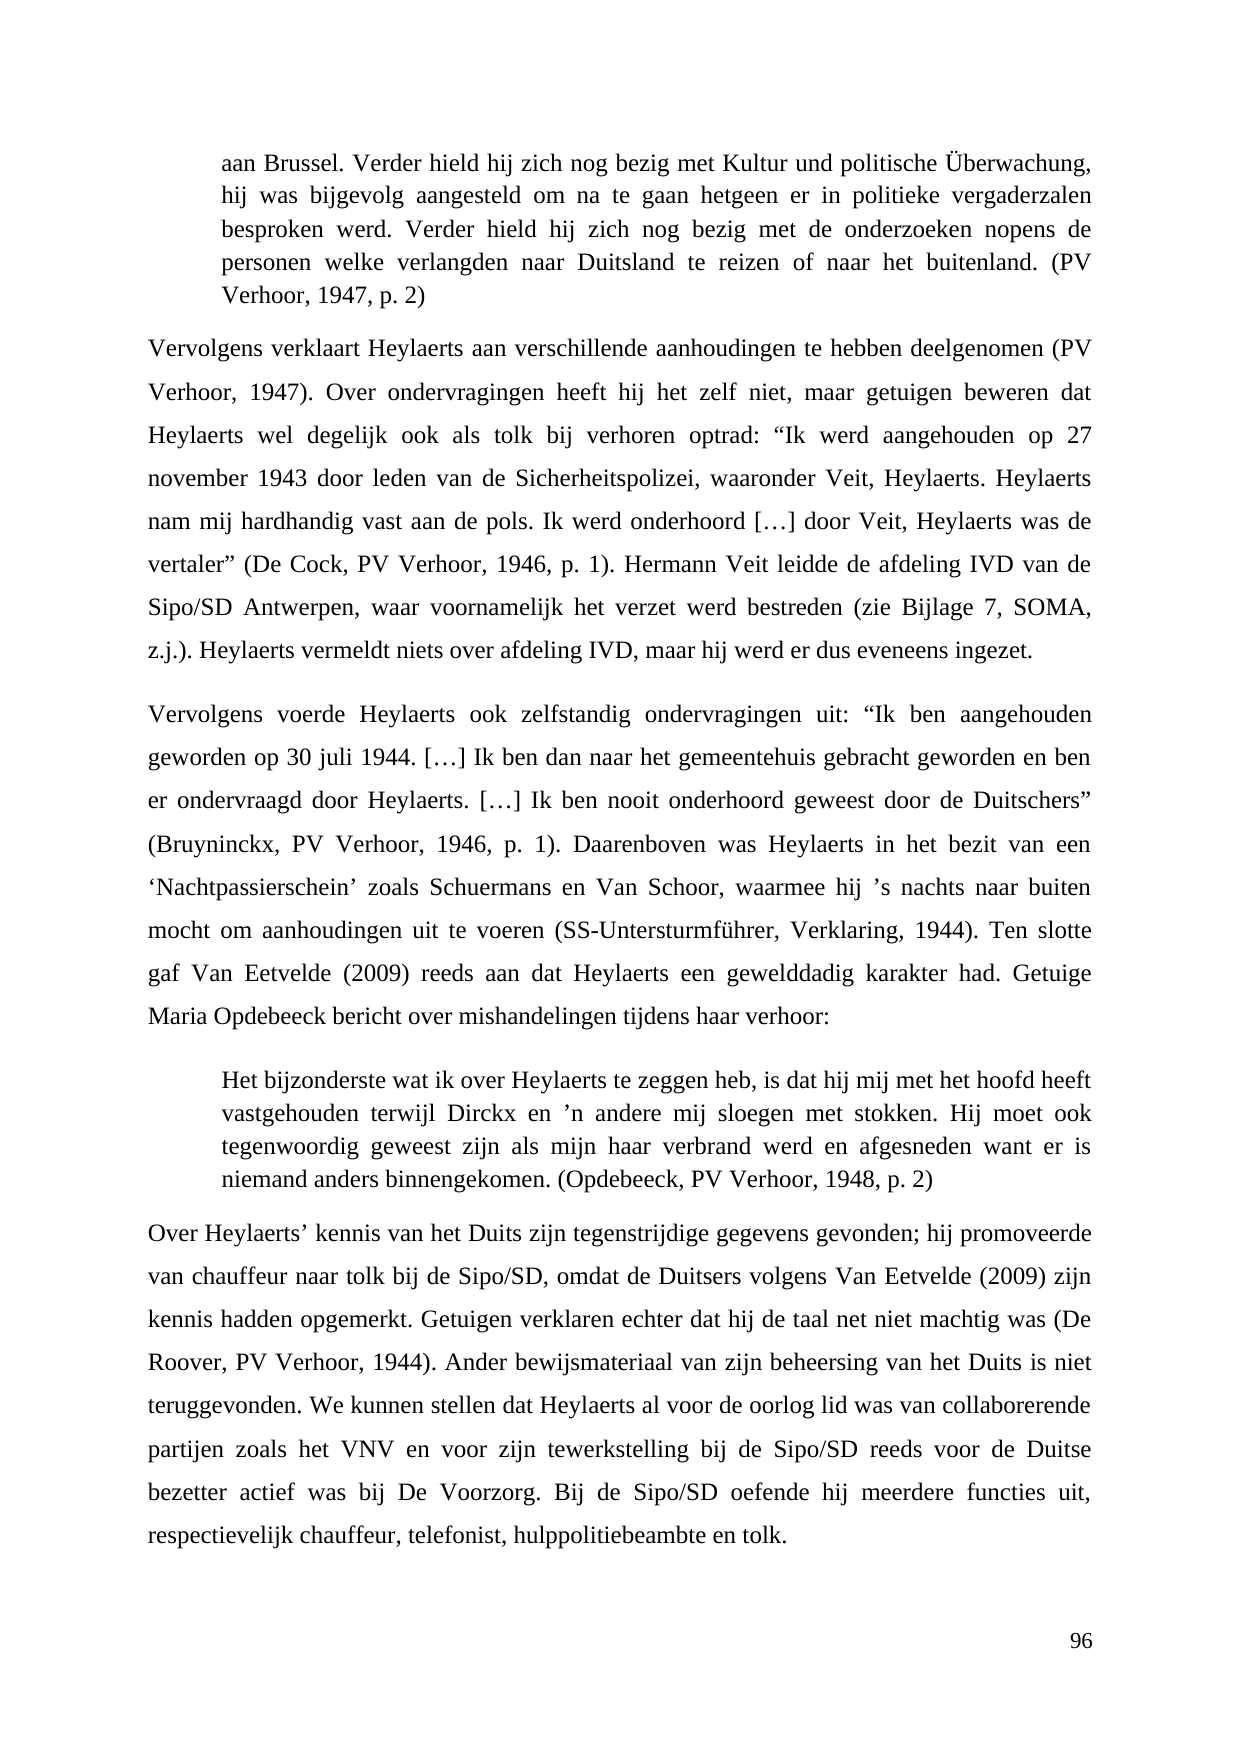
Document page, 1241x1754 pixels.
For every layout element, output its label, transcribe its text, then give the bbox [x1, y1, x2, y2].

text Over Heylaerts’ kennis van het Duits zijn tegenstrijdige gegevens gevonden; hij promoveerde van chauffeur naar tolk bij de Sipo/SD, omdat de Duitsers volgens Van Eetvelde (2009) zijn kennis hadden opgemerkt. Getuigen verklaren echter dat hij de taal net niet machtig was (De Roover, PV Verhoor, 1944). Ander bewijsmateriaal van zijn beheersing van het Duits is niet teruggevonden. We kunnen stellen dat Heylaerts al voor de oorlog lid was van collaborerende partijen zoals het VNV en voor zijn tewerkstelling bij de Sipo/SD reeds voor de Duitse bezetter actief was bij De Voorzorg. Bij de Sipo/SD oefende hij meerdere functies uit, respectievelijk chauffeur, telefonist, hulppolitiebeambte en tolk. [148, 1218, 1093, 1549]
text Het bijzonderste wat ik over Heylaerts te zeggen heb, is dat hij mij met het hoofd heeft vastgehouden terwijl Dirckx en ’n andere mij sloegen met stokken. Hij moet ook tegenwoordig geweest zijn als mijn haar verbrand werd en afgesneden want er is niemand anders binnengekomen. (Opdebeeck, PV Verhoor, 1948, p. 2) [221, 1065, 1093, 1193]
text Vervolgens voerde Heylaerts ook zelfstandig ondervragingen uit: “Ik ben aangehouden geworden op 30 juli 1944. […] Ik ben dan naar het gemeentehuis gebracht geworden en ben er ondervraagd door Heylaerts. […] Ik ben nooit onderhoord geweest door de Duitschers” (Bruyninckx, PV Verhoor, 1946, p. 1). Daarenboven was Heylaerts in het bezit van een ‘Nachtpassierschein’ zoals Schuermans en Van Schoor, waarmee hij ’s nachts naar buiten mocht om aanhoudingen uit te voeren (SS-Untersturmführer, Verklaring, 1944). Ten slotte gaf Van Eetvelde (2009) reeds aan dat Heylaerts een gewelddadig karakter had. Getuige Maria Opdebeeck bericht over mishandelingen tijdens haar verhoor: [148, 699, 1093, 1030]
text Vervolgens verklaart Heylaerts aan verschillende aanhoudingen te hebben deelgenomen (PV Verhoor, 1947). Over ondervragingen heeft hij het zelf niet, maar getuigen beweren dat Heylaerts wel degelijk ook als tolk bij verhoren optrad: “Ik werd aangehouden op 27 november 1943 door leden van de Sicherheitspolizei, waaronder Veit, Heylaerts. Heylaerts nam mij hardhandig vast aan de pols. Ik werd onderhoord […] door Veit, Heylaerts was de vertaler” (De Cock, PV Verhoor, 1946, p. 1). Hermann Veit leidde de afdeling IVD van de Sipo/SD Antwerpen, waar voornamelijk het verzet werd bestreden (zie Bijlage 7, SOMA, z.j.). Heylaerts vermeldt niets over afdeling IVD, maar hij werd er dus eveneens ingezet. [148, 333, 1093, 664]
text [221, 148, 1093, 308]
